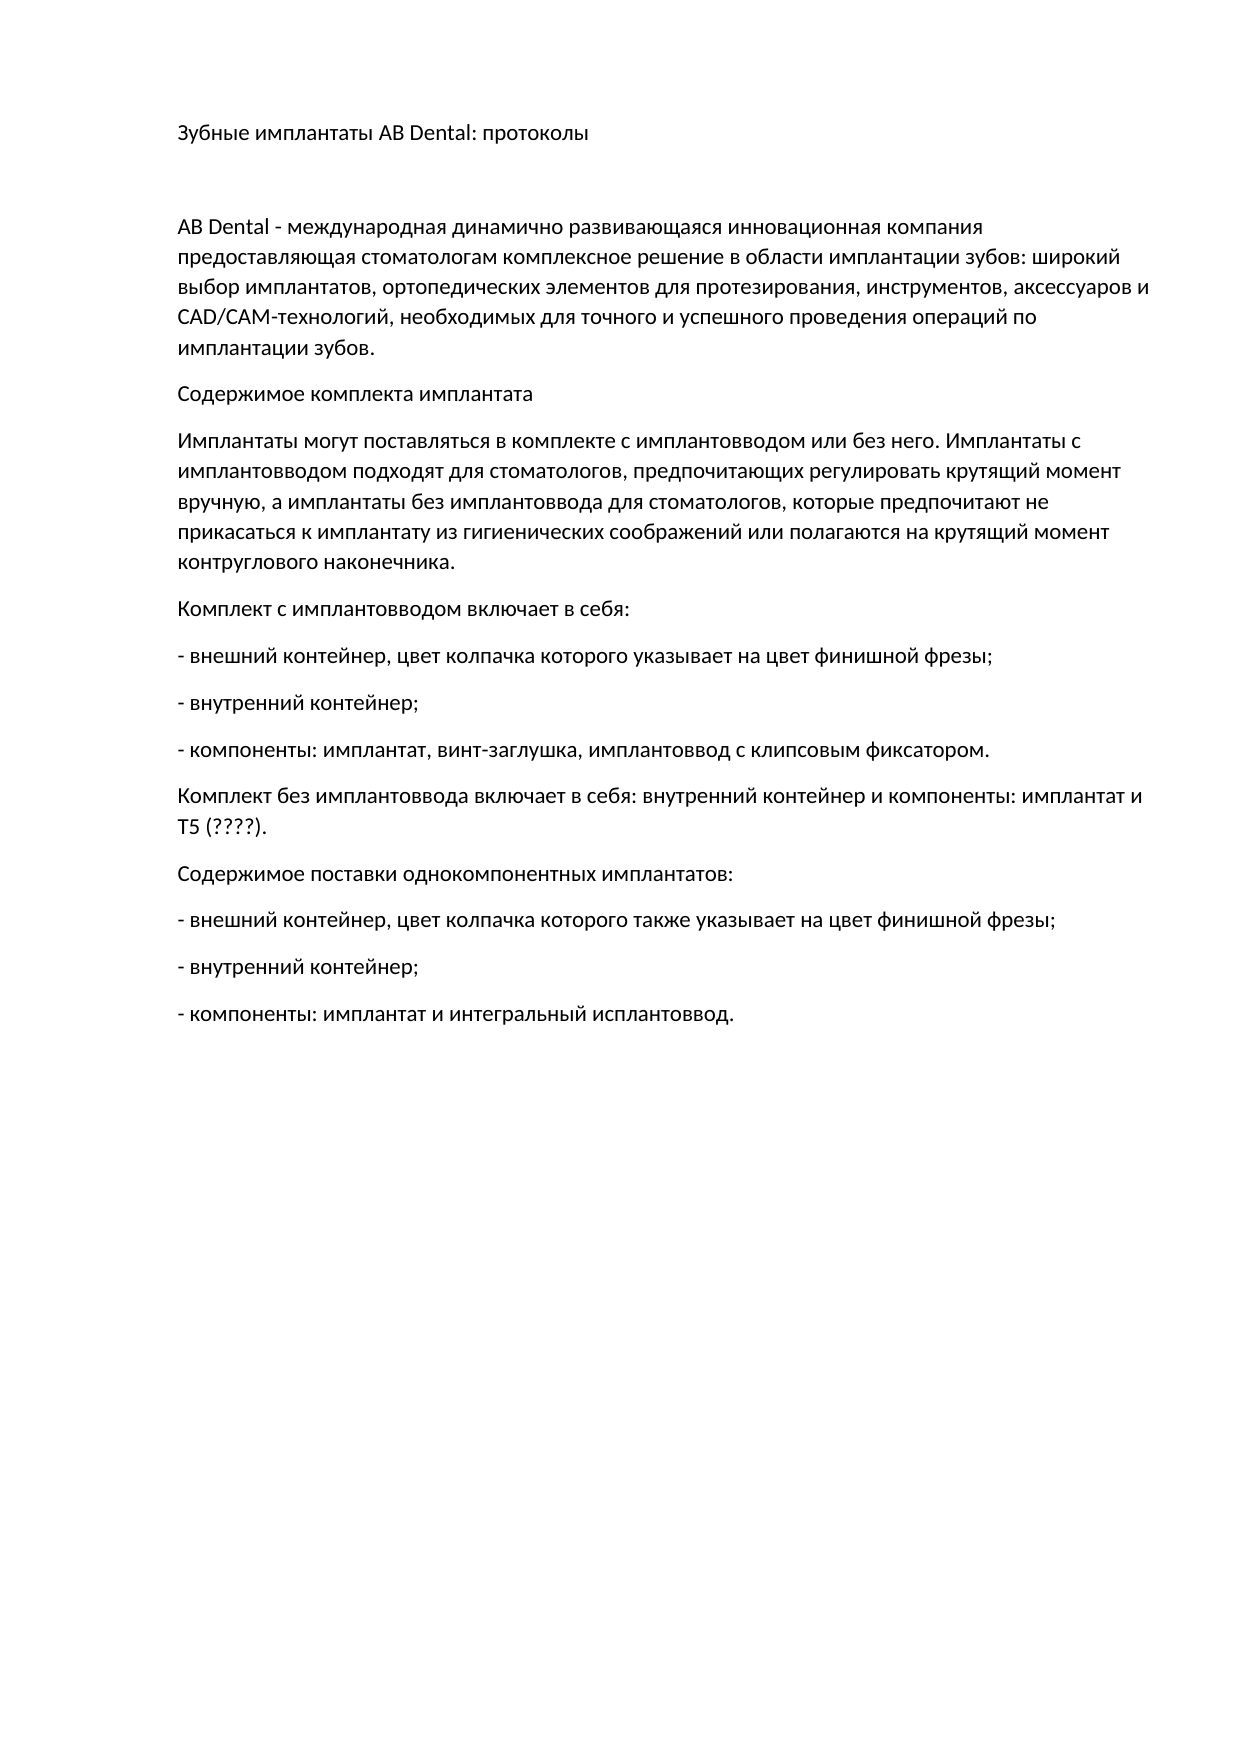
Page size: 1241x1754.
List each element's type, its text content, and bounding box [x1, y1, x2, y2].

text - компоненты: имплантат и интегральный исплантоввод. [177, 999, 1152, 1027]
text AB Dental - международная динамично развивающаяся инновационная компания предоставляющая стоматологам комплексное решение в области имплантации зубов: широкий выбор имплантатов, ортопедических элементов для протезирования, инструментов, аксессуаров и CAD/CAM-технологий, необходимых для точного и успешного проведения операций по имплантации зубов. [177, 212, 1152, 361]
text Зубные имплантаты AB Dental: протоколы [177, 118, 1152, 146]
text Комплект без имплантоввода включает в себя: внутренний контейнер и компоненты: имплантат и Т5 (????). [177, 782, 1152, 840]
text - внутренний контейнер; [177, 688, 1152, 716]
text - внутренний контейнер; [177, 952, 1152, 981]
text - компоненты: имплантат, винт-заглушка, имплантоввод с клипсовым фиксатором. [177, 735, 1152, 763]
text Содержимое комплекта имплантата [177, 379, 1152, 408]
text Имплантаты могут поставляться в комплекте с имплантовводом или без него. Имплантаты с имплантовводом подходят для стоматологов, предпочитающих регулировать крутящий момент вручную, а имплантаты без имплантоввода для стоматологов, которые предпочитают не прикасаться к имплантату из гигиенических соображений или полагаются на крутящий момент контруглового наконечника. [177, 426, 1152, 575]
text - внешний контейнер, цвет колпачка которого также указывает на цвет финишной фрезы; [177, 906, 1152, 934]
text - внешний контейнер, цвет колпачка которого указывает на цвет финишной фрезы; [177, 641, 1152, 669]
text Комплект с имплантовводом включает в себя: [177, 594, 1152, 622]
text Содержимое поставки однокомпонентных имплантатов: [177, 859, 1152, 887]
